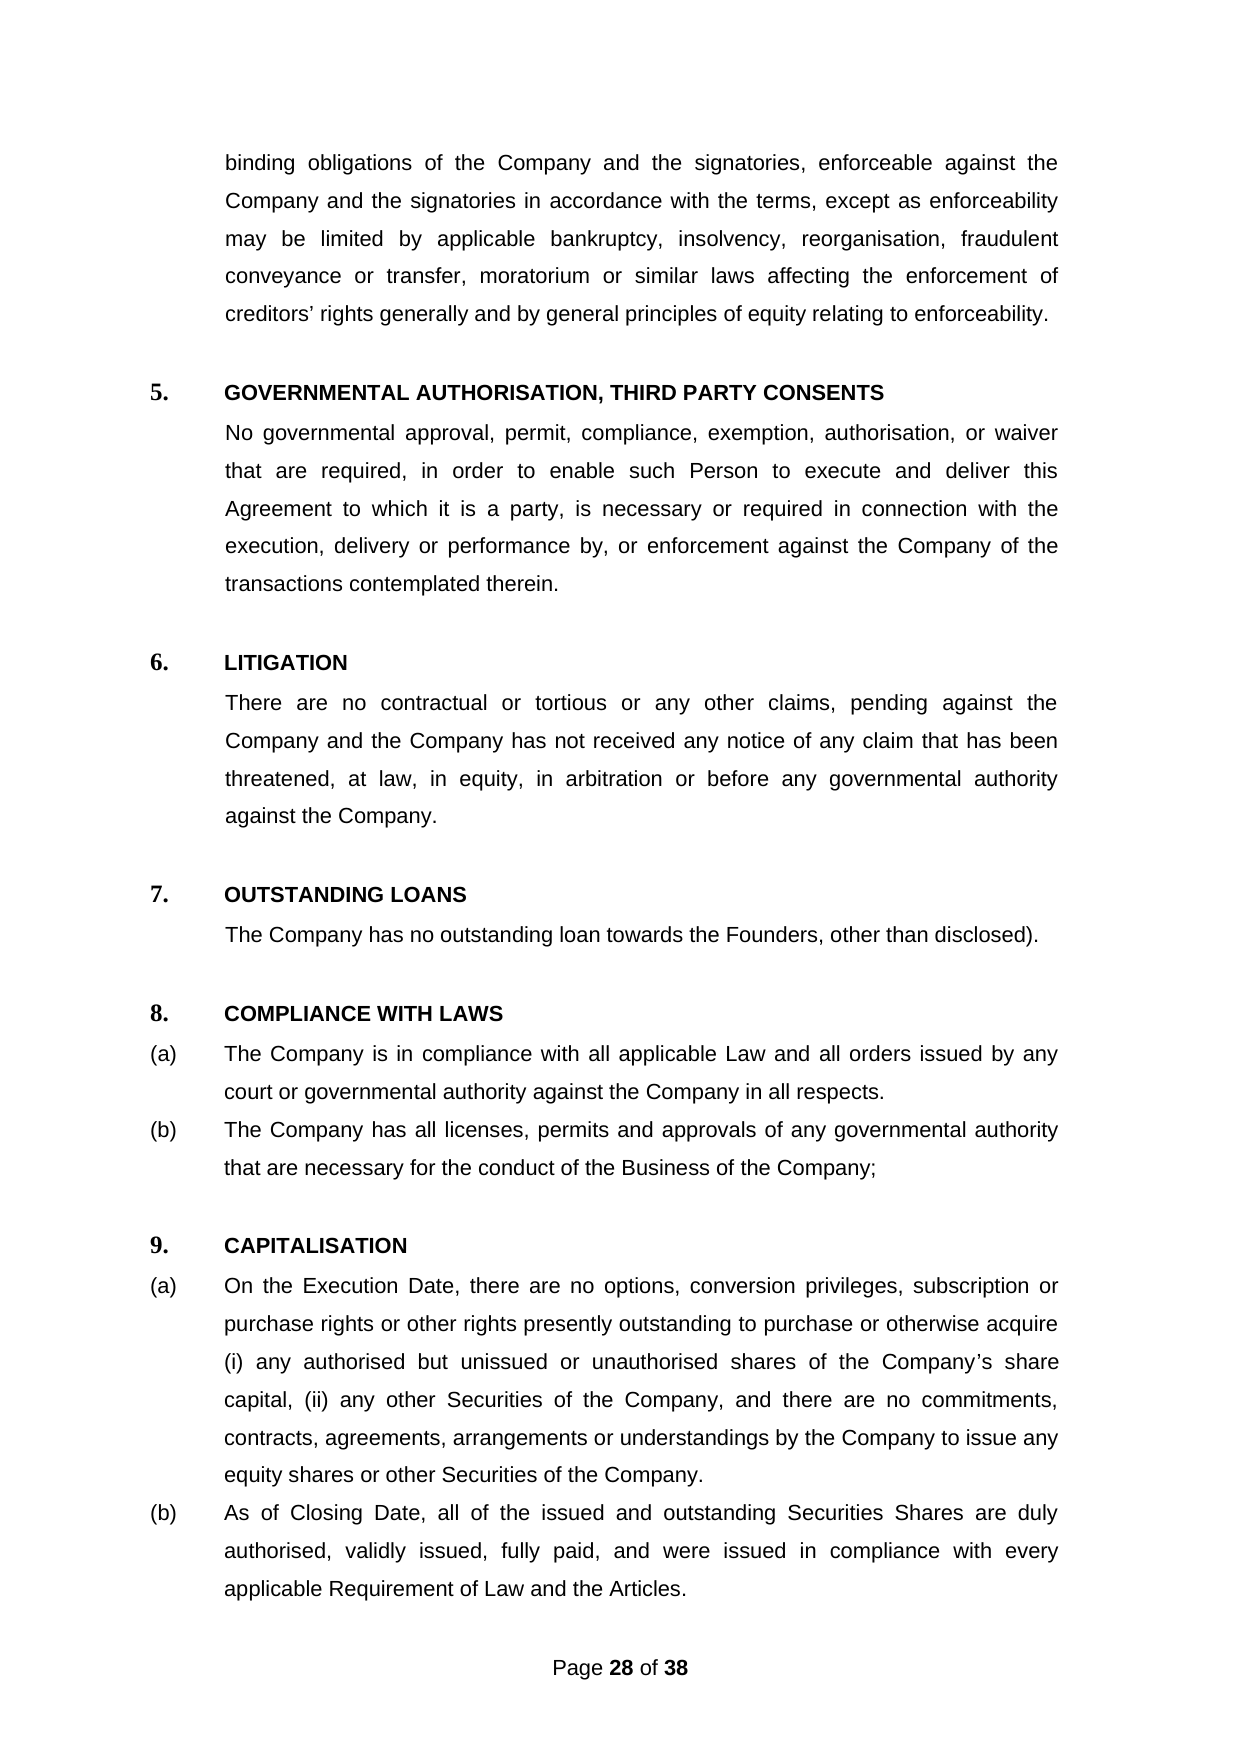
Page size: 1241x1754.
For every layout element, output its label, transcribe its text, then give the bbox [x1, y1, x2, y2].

text There are no contractual or tortious or any other claims, pending against the Company and the Company has not received any notice of any claim that has been threatened, at law, in equity, in arbitration or before any governmental authority against the Company. [225, 690, 1059, 829]
list CAPITALISATION [150, 1230, 1059, 1259]
list COMPLIANCE WITH LAWS [150, 998, 1059, 1027]
list OUTSTANDING LOANS [150, 879, 1059, 908]
text (a) On the Execution Date, there are no options, conversion privileges, subscription or purchase rights or other rights presently outstanding to purchase or otherwise acquire (i) any authorised but unissued or unauthorised shares of the Company’s share capital, (ii) any other Securities of the Company, and there are no commitments, contracts, agreements, arrangements or understandings by the Company to issue any equity shares or other Securities of the Company. [150, 1273, 1059, 1487]
text The Company has no outstanding loan towards the Founders, other than disclosed). [225, 922, 1059, 947]
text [225, 150, 1059, 326]
text (b) The Company has all licenses, permits and approvals of any governmental authority that are necessary for the conduct of the Business of the Company; [150, 1117, 1059, 1179]
text No governmental approval, permit, compliance, exemption, authorisation, or waiver that are required, in order to enable such Person to execute and deliver this Agreement to which it is a party, is necessary or required in connection with the execution, delivery or performance by, or enforcement against the Company of the transactions contemplated therein. [225, 420, 1059, 596]
list LITIGATION [150, 647, 1059, 676]
text (b) As of Closing Date, all of the issued and outstanding Securities Shares are duly authorised, validly issued, fully paid, and were issued in compliance with every applicable Requirement of Law and the Articles. [150, 1500, 1059, 1601]
list GOVERNMENTAL AUTHORISATION, THIRD PARTY CONSENTS [150, 377, 1059, 406]
text (a) The Company is in compliance with all applicable Law and all orders issued by any court or governmental authority against the Company in all respects. [150, 1041, 1059, 1104]
